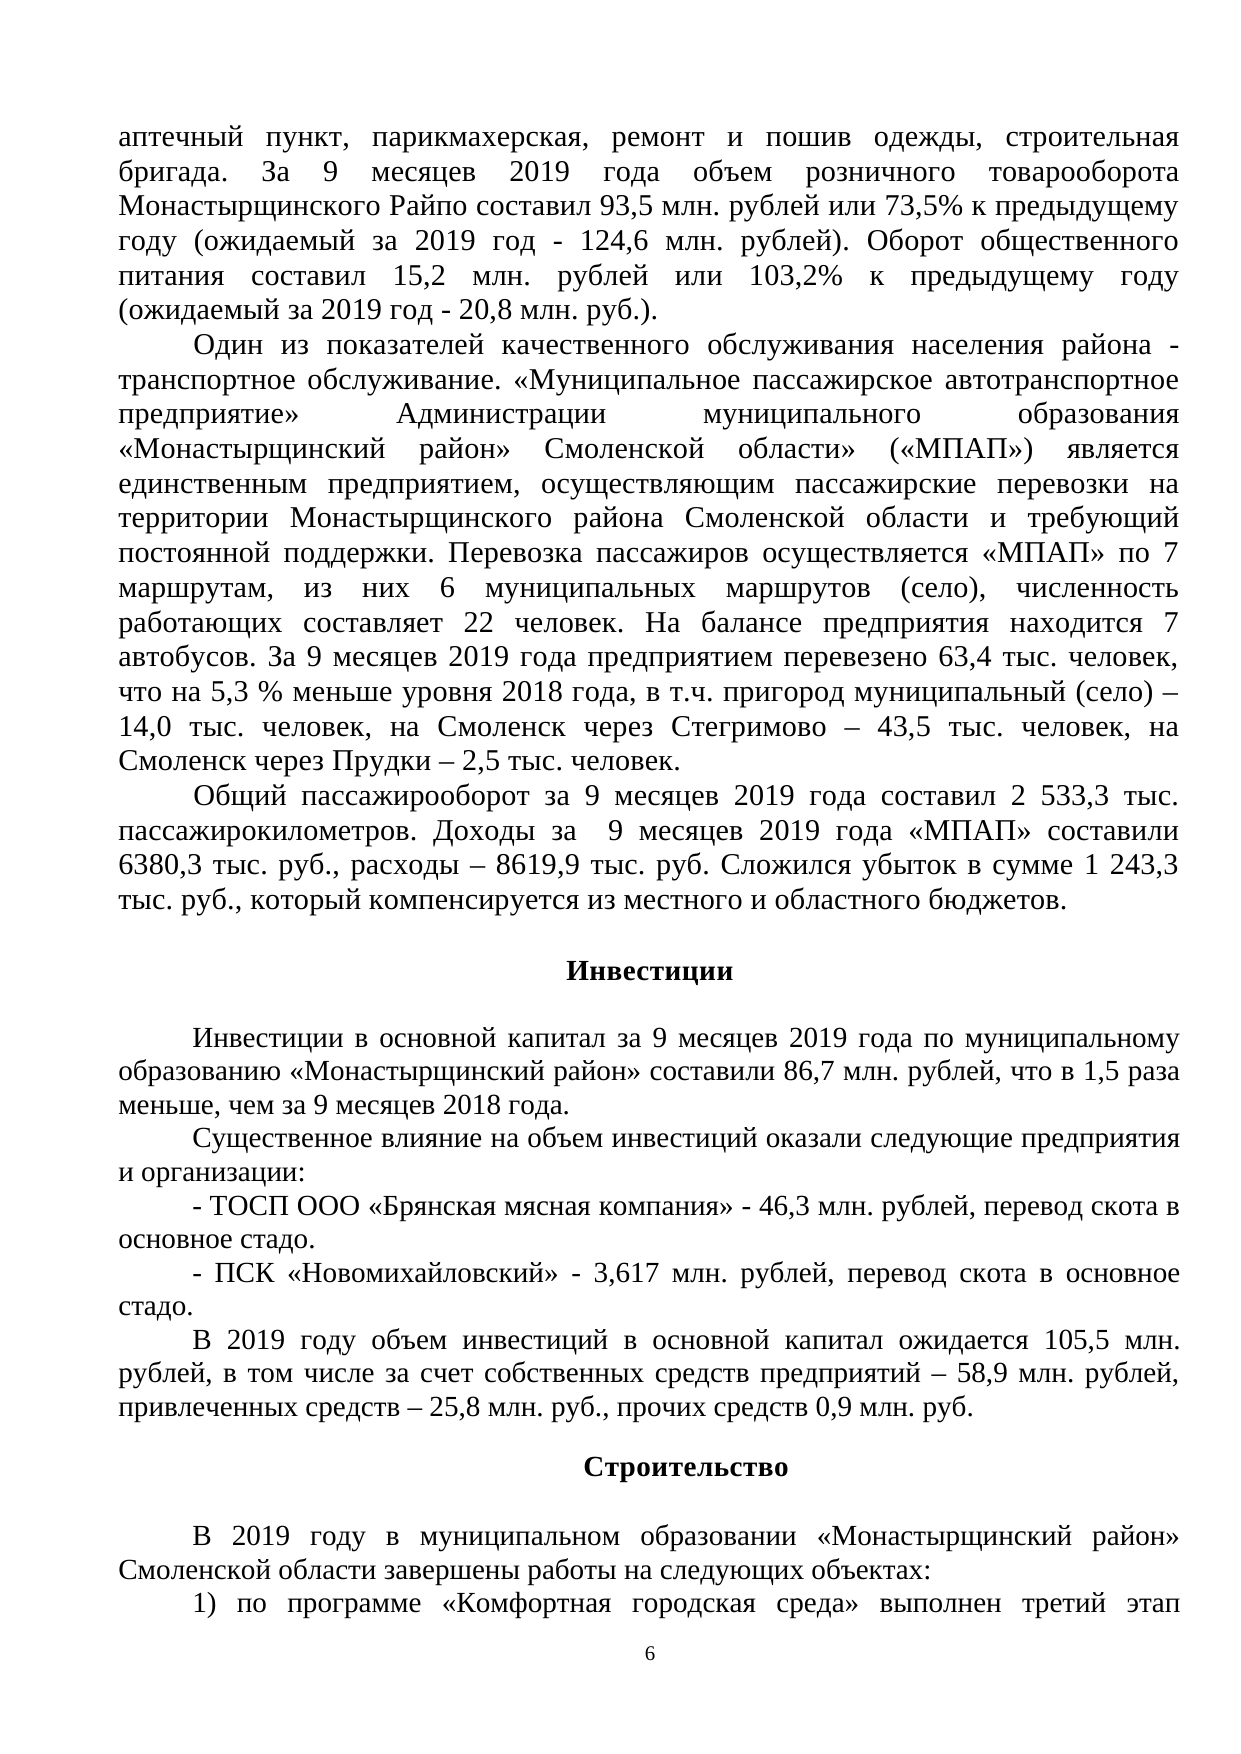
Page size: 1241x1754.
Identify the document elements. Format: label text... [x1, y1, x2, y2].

text Инвестиции в основной капитал за 9 месяцев 2019 года по муниципальному образованию «Монастырщинский район» составили 86,7 млн. рублей, что в 1,5 раза меньше, чем за 9 месяцев 2018 года. [118, 1020, 1181, 1121]
text Один из показателей качественного обслуживания населения района - транспортное обслуживание. «Муниципальное пассажирское автотранспортное предприятие» Администрации муниципального образования «Монастырщинский район» Смоленской области» («МПАП») является единственным предприятием, осуществляющим пассажирские перевозки на территории Монастырщинского района Смоленской области и требующий постоянной поддержки. Перевозка пассажиров осуществляется «МПАП» по 7 маршрутам, из них 6 муниципальных маршрутов (село), численность работающих составляет 22 человек. На балансе предприятия находится 7 автобусов. За 9 месяцев 2019 года предприятием перевезено 63,4 тыс. человек, что на 5,3 % меньше уровня 2018 года, в т.ч. пригород муниципальный (село) – 14,0 тыс. человек, на Смоленск через Стегримово – 43,5 тыс. человек, на Смоленск через Прудки – 2,5 тыс. человек. [118, 326, 1181, 777]
text - ТОСП ООО «Брянская мясная компания» - 46,3 млн. рублей, перевод скота в основное стадо. [118, 1188, 1181, 1255]
text В 2019 году в муниципальном образовании «Монастырщинский район» Смоленской области завершены работы на следующих объектах: [118, 1518, 1181, 1585]
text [118, 1585, 1181, 1619]
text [118, 118, 1181, 326]
text Инвестиции [118, 953, 1181, 986]
text Существенное влияние на объем инвестиций оказали следующие предприятия и организации: [118, 1121, 1181, 1188]
text Строительство [191, 1449, 1181, 1482]
text - ПСК «Новомихайловский» - 3,617 млн. рублей, перевод скота в основное стадо. [118, 1255, 1181, 1322]
text Общий пассажирооборот за 9 месяцев 2019 года составил 2 533,3 тыс. пассажирокилометров. Доходы за 9 месяцев 2019 года «МПАП» составили 6380,3 тыс. руб., расходы – 8619,9 тыс. руб. Сложился убыток в сумме 1 243,3 тыс. руб., который компенсируется из местного и областного бюджетов. [118, 777, 1181, 916]
text В 2019 году объем инвестиций в основной капитал ожидается 105,5 млн. рублей, в том числе за счет собственных средств предприятий – 58,9 млн. рублей, привлеченных средств – 25,8 млн. руб., прочих средств 0,9 млн. руб. [118, 1322, 1181, 1422]
